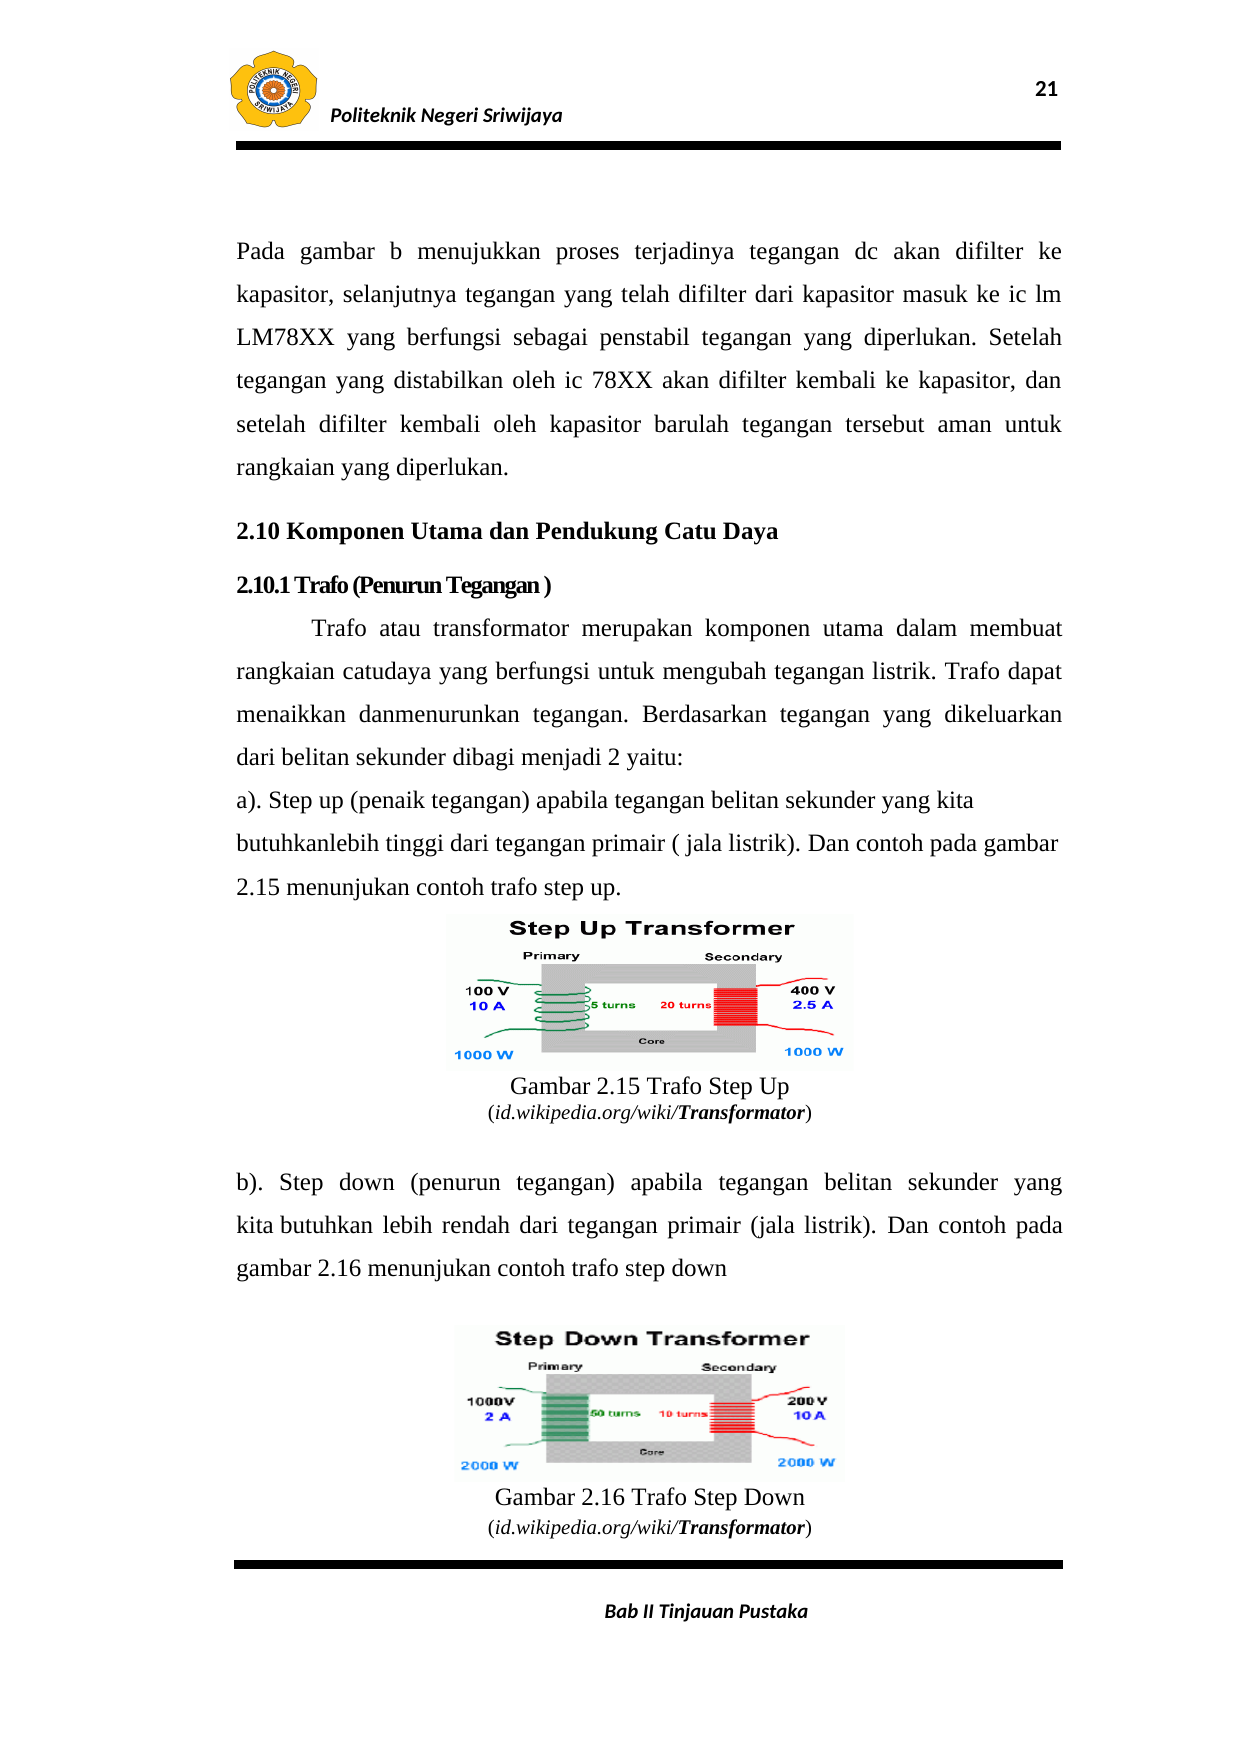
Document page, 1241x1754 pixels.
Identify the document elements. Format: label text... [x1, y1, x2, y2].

text 2.10.1 Trafo (Penurun Tegangan ) [236, 570, 1063, 598]
text Gambar 2.16 Trafo Step Down [236, 1482, 1063, 1510]
text (id.wikipedia.org/wiki/Transformator) [236, 1100, 1063, 1124]
text a). Step up (penaik tegangan) apabila tegangan belitan sekunder yang kita butuhkanlebih tinggi dari tegangan primair ( jala listrik). Dan contoh pada gambar 2.15 menunjukan contoh trafo step up. [236, 785, 1063, 900]
picture [445, 914, 854, 1071]
text Trafo atau transformator merupakan komponen utama dalam membuat rangkaian catudaya yang berfungsi untuk mengubah tegangan listrik. Trafo dapat menaikkan danmenurunkan tegangan. Berdasarkan tegangan yang dikeluarkan dari belitan sekunder dibagi menjadi 2 yaitu: [236, 613, 1063, 771]
text Gambar 2.15 Trafo Step Up [236, 1071, 1063, 1100]
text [236, 236, 1063, 481]
picture [228, 48, 319, 131]
text (id.wikipedia.org/wiki/Transformator) [236, 1515, 1063, 1539]
picture [454, 1325, 845, 1482]
text b). Step down (penurun tegangan) apabila tegangan belitan sekunder yang kita butuhkan lebih rendah dari tegangan primair (jala listrik). Dan contoh pada gambar 2.16 menunjukan contoh trafo step down [236, 1167, 1063, 1282]
text 2.10 Komponen Utama dan Pendukung Catu Daya [236, 516, 1063, 544]
